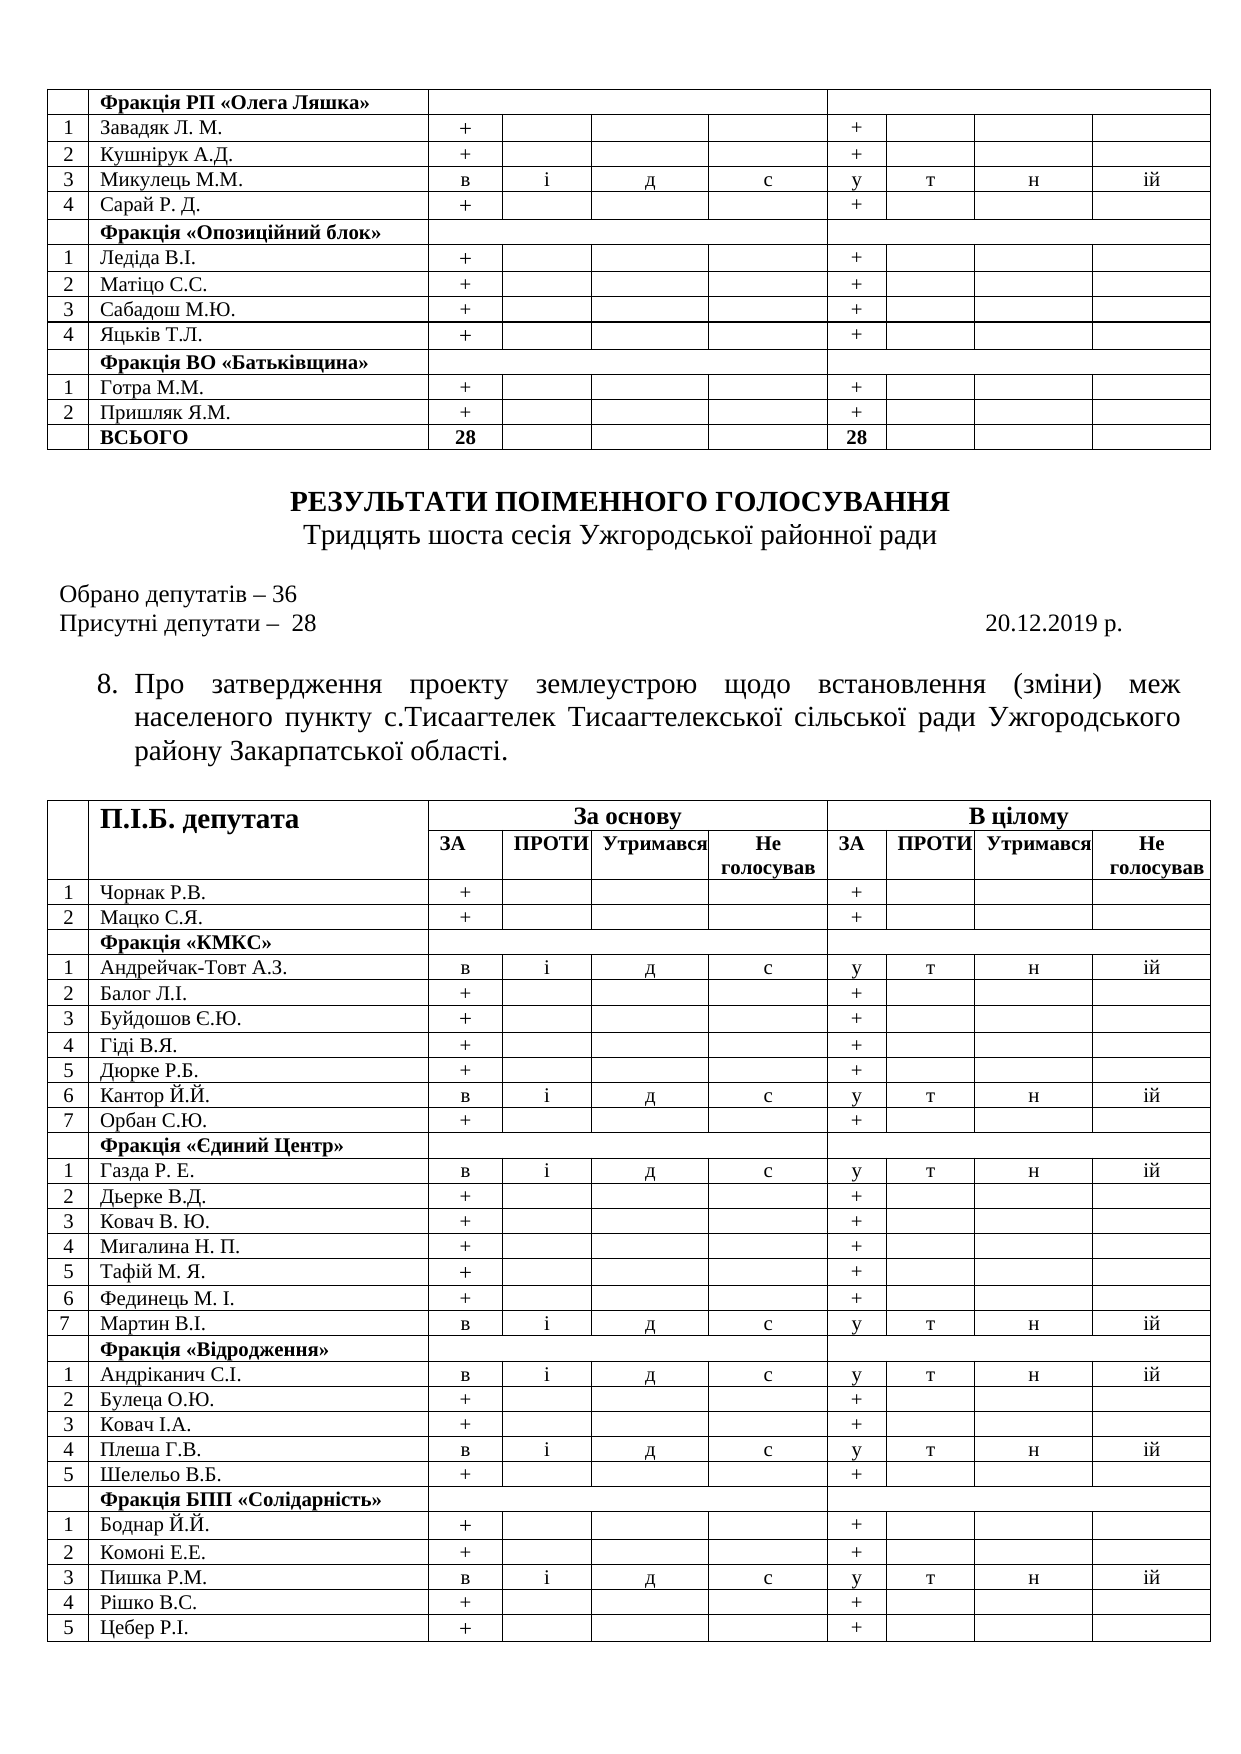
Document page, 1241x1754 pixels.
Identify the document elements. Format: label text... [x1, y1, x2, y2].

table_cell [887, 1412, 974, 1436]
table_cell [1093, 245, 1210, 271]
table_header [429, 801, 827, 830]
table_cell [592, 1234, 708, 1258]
text Тридцять шоста сесія Ужгородської районної ради [59, 517, 1181, 551]
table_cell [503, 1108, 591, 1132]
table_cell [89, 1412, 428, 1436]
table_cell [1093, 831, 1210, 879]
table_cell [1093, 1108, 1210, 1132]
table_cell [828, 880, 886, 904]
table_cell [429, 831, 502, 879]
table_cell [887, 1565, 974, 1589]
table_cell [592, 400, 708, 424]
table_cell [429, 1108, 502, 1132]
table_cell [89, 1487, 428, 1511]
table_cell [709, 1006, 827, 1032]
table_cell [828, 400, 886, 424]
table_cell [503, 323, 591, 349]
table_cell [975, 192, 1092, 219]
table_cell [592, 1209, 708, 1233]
text Присутні депутати – 28 20.12.2019 р. [59, 608, 1181, 637]
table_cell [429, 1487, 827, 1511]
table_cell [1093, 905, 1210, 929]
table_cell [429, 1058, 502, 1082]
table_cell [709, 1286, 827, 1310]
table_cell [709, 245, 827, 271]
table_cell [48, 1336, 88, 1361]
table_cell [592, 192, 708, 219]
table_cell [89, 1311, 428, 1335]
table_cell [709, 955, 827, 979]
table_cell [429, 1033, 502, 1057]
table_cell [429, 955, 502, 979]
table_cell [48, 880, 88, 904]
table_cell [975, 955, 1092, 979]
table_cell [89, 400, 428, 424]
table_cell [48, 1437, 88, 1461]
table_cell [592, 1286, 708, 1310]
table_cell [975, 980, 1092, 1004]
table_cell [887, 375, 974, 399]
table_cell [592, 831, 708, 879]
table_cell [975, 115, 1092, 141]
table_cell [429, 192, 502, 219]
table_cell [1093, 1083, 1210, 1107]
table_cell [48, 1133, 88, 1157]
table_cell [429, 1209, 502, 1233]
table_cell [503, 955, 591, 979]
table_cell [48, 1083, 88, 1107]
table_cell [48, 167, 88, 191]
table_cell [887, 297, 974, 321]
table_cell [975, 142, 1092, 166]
text Обрано депутатів – 36 [59, 579, 1181, 608]
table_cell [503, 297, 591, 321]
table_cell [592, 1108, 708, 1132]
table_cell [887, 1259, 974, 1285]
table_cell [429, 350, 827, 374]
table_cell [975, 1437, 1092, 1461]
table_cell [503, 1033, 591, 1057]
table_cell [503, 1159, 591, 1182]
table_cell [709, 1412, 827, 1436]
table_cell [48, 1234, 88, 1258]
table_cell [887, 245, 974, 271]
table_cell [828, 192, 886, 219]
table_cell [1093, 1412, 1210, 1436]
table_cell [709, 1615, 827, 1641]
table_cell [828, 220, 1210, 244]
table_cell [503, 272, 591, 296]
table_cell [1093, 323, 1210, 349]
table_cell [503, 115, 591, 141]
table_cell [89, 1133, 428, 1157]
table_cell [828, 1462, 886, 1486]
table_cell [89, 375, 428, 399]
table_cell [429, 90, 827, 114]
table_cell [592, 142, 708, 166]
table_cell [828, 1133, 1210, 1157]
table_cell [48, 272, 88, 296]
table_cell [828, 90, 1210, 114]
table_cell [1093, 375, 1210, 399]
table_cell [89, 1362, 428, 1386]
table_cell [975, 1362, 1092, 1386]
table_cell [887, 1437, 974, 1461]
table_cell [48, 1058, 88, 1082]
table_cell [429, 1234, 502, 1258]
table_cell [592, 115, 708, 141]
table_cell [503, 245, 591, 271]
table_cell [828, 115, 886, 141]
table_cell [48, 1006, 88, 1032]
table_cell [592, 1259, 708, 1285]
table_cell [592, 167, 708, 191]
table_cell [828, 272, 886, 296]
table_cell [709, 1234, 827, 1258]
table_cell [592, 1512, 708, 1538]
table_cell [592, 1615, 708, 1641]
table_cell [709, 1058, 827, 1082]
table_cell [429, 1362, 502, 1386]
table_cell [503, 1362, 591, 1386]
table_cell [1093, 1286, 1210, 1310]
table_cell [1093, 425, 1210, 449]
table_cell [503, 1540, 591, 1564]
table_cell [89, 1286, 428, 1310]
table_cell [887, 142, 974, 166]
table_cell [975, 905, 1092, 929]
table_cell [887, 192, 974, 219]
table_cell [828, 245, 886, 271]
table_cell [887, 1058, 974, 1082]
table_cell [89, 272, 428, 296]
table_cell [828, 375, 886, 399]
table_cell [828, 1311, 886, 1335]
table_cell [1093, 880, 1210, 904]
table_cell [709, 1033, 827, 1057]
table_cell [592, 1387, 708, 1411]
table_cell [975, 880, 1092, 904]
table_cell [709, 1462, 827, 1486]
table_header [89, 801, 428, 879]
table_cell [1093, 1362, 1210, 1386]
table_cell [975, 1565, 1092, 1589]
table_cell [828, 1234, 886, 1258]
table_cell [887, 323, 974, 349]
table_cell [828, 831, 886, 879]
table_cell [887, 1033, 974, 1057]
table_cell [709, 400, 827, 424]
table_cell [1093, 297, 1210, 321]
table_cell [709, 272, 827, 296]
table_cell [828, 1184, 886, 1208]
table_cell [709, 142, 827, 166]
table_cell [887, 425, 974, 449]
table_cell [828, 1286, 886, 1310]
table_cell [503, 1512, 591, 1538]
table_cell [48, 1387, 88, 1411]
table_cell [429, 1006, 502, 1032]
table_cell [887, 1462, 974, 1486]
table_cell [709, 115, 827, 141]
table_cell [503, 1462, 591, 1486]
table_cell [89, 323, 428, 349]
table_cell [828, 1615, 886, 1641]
text РЕЗУЛЬТАТИ ПОІМЕННОГО ГОЛОСУВАННЯ [59, 484, 1181, 517]
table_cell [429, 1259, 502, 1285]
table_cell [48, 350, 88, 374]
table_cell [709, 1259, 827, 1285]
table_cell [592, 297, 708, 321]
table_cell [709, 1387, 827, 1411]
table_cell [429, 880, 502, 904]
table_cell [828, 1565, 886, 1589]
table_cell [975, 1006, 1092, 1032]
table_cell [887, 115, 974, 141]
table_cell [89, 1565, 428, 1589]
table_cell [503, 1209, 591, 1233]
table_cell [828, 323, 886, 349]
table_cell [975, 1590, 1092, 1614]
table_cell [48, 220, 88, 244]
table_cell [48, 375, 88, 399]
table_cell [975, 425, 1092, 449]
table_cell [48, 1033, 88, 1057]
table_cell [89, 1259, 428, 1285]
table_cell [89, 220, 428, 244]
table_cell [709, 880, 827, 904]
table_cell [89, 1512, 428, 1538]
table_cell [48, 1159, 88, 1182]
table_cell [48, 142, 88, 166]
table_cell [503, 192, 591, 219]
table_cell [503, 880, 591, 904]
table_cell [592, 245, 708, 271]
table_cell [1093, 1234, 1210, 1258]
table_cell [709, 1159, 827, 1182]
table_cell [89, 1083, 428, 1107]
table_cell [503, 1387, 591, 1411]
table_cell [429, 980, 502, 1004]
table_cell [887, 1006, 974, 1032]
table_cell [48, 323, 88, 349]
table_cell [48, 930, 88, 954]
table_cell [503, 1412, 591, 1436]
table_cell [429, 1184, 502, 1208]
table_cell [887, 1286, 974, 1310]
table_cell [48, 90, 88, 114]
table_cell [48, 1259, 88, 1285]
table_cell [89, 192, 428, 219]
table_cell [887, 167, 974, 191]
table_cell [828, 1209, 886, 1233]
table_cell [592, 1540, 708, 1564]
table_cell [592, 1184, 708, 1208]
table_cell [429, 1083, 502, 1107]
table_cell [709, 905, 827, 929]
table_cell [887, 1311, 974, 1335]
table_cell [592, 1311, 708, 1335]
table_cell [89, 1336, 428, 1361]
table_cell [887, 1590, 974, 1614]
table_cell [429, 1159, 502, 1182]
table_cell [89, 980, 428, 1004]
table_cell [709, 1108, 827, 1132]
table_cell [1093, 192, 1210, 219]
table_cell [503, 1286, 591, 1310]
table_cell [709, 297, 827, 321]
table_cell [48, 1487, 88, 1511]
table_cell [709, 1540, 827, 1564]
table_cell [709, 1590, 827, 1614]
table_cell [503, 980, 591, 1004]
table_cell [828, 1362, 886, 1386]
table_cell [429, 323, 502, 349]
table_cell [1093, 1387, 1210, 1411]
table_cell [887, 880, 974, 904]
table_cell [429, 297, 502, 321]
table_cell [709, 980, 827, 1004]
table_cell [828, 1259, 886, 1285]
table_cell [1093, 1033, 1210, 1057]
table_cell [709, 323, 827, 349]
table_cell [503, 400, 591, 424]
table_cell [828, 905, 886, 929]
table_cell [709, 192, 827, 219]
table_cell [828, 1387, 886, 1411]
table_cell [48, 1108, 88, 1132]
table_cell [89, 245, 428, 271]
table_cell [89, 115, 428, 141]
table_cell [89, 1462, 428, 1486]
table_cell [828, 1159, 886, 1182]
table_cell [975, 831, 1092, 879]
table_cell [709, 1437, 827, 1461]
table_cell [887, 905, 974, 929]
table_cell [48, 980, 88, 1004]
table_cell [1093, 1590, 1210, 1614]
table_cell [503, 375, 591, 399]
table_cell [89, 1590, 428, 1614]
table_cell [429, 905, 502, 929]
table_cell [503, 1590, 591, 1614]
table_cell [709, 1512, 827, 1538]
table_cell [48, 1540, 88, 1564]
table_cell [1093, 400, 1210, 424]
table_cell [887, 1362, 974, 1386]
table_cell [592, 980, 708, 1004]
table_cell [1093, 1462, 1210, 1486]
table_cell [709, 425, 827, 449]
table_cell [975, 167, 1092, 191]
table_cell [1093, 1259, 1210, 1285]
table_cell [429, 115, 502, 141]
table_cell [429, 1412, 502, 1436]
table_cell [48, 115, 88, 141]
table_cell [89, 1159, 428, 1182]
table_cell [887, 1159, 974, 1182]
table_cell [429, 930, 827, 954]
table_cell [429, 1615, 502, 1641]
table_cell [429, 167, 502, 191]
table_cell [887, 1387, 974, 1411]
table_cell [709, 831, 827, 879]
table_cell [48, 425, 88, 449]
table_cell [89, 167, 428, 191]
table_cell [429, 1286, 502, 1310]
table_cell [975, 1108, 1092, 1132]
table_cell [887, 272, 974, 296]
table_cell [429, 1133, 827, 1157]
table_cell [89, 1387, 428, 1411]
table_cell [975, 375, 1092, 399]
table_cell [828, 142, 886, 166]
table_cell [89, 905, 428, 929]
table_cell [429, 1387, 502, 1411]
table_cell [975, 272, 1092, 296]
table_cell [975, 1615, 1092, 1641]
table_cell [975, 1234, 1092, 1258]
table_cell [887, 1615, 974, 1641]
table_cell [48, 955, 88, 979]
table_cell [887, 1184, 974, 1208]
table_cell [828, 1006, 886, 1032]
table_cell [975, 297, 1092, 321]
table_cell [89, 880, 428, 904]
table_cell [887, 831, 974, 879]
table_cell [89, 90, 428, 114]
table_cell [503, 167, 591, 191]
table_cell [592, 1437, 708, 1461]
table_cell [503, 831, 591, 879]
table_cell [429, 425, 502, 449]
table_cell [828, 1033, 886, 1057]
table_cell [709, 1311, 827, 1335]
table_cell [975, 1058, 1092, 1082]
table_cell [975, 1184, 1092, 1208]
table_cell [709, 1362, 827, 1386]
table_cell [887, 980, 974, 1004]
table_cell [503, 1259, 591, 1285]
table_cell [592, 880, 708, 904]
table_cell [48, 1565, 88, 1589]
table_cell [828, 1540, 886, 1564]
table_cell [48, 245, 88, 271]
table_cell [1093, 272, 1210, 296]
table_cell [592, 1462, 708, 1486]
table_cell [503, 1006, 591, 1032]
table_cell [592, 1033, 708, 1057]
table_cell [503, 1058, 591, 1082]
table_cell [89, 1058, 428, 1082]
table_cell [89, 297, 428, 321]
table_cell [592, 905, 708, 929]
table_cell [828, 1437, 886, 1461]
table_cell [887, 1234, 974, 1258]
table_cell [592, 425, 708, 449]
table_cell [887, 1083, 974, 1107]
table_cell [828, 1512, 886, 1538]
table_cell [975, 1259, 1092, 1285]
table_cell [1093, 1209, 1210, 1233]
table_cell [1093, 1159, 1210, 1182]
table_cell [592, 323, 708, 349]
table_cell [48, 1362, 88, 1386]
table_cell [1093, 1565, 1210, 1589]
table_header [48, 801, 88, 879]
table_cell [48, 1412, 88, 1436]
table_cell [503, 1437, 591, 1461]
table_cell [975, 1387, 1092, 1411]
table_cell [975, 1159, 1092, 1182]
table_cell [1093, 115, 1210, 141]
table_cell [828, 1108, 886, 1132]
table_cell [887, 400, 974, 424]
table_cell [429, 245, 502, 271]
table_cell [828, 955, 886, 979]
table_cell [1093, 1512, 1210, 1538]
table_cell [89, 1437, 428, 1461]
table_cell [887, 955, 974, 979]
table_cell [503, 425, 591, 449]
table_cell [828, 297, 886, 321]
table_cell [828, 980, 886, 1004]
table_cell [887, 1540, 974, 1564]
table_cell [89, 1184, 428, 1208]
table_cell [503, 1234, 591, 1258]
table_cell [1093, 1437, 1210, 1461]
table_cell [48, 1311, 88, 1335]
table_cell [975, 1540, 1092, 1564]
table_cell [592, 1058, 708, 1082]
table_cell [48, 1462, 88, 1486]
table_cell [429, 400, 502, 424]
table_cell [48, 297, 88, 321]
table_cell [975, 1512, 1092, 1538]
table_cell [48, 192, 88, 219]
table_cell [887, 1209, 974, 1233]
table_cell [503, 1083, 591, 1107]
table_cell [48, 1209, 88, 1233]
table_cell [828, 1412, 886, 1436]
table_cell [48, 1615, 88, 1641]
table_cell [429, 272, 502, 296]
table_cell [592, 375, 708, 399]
list Про затвердження проекту землеустрою щодо встановлення (зміни) меж населеного пункту с.Тисаагтелек Тисаагтелекської сільської ради Ужгородського району Закарпатської області. [97, 666, 1181, 766]
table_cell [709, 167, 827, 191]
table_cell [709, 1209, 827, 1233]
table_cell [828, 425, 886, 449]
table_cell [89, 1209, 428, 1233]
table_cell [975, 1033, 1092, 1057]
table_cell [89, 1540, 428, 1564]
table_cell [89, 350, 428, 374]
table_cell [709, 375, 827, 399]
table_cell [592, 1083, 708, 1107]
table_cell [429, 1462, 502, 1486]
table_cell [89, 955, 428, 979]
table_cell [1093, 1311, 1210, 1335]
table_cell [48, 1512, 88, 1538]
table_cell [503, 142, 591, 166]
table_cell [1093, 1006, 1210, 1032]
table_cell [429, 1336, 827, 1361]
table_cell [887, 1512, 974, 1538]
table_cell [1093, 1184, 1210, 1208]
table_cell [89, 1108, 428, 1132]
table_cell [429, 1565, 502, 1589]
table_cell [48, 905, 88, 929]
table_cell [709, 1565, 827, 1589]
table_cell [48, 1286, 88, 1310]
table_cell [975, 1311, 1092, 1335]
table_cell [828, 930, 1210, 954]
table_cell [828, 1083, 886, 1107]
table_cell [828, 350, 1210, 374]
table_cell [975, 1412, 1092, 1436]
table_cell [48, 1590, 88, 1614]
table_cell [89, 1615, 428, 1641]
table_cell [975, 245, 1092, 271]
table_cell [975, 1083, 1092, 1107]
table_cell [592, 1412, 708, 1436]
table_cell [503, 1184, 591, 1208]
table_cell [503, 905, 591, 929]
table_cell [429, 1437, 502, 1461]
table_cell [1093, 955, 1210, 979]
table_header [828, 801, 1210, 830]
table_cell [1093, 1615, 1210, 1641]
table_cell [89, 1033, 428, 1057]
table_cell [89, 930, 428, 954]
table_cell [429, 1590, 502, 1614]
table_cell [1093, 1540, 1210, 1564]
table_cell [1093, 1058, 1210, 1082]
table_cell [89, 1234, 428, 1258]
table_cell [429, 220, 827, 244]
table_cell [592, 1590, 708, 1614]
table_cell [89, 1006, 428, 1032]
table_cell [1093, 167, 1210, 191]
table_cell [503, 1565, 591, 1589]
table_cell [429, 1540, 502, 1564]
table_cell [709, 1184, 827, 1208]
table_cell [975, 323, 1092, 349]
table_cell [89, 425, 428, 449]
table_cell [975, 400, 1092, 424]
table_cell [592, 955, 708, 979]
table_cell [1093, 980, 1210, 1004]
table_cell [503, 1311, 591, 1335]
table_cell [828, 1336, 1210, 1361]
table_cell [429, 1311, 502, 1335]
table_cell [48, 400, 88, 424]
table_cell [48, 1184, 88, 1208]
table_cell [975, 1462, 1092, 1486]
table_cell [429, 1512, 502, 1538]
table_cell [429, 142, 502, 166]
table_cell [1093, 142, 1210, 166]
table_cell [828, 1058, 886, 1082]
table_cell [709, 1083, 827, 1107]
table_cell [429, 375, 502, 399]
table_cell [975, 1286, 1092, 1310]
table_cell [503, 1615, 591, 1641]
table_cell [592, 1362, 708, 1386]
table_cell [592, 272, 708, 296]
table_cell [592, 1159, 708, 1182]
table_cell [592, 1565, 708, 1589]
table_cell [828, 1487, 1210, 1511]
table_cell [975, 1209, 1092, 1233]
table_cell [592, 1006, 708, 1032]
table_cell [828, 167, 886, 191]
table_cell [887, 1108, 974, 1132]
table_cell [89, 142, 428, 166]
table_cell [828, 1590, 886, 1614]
